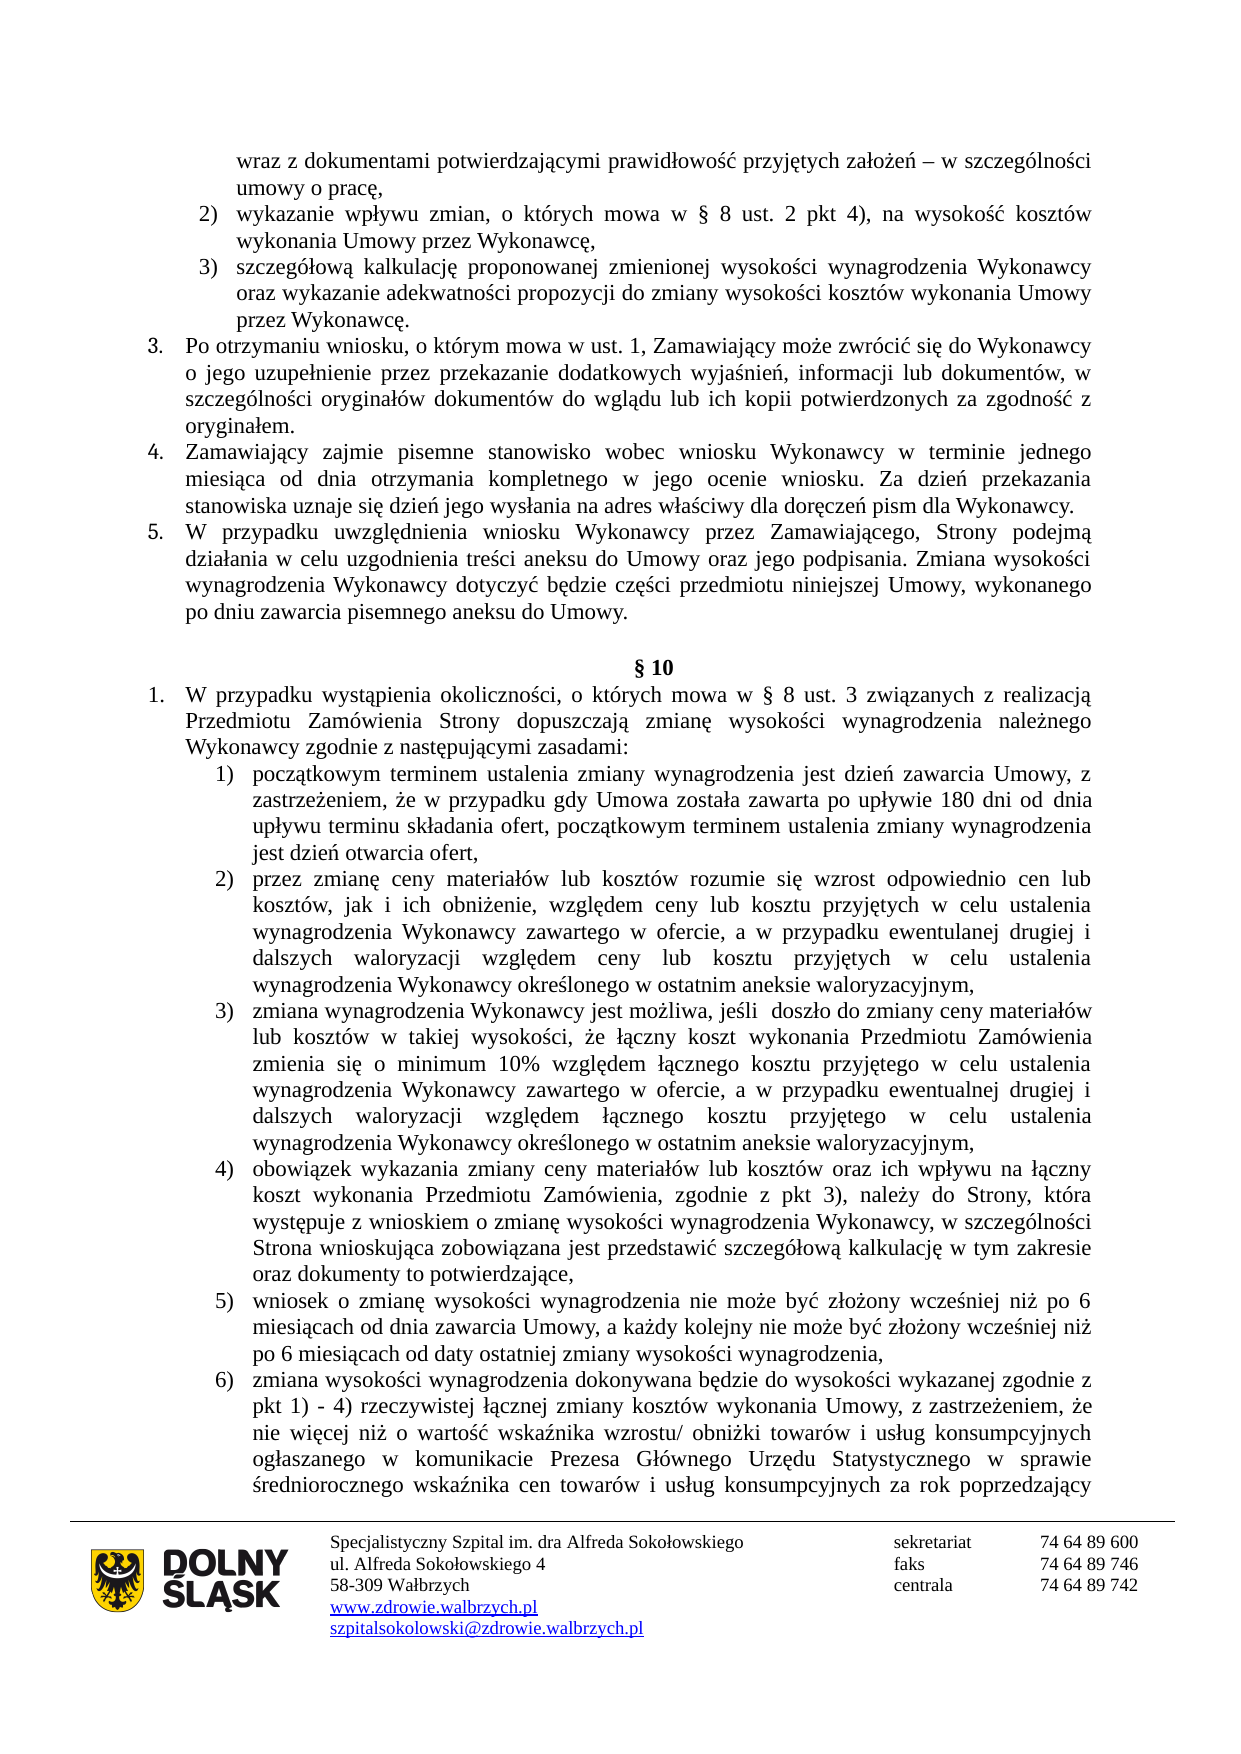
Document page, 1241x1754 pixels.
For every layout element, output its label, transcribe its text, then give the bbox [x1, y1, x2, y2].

list wykazanie wpływu zmian, o których mowa w § 8 ust. 2 pkt 4), na wysokość kosztów wykonania Umowy przez Wykonawcę, [199, 200, 1093, 253]
picture [71, 1531, 307, 1628]
list obowiązek wykazania zmiany ceny materiałów lub kosztów oraz ich wpływu na łączny koszt wykonania Przedmiotu Zamówienia, zgodnie z pkt 3), należy do Strony, która występuje z wnioskiem o zmianę wysokości wynagrodzenia Wykonawcy, w szczególności Strona wnioskująca zobowiązana jest przedstawić szczegółową kalkulację w tym zakresie oraz dokumenty to potwierdzające, [215, 1155, 1093, 1287]
text § 10 [215, 654, 1093, 681]
list W przypadku uwzględnienia wniosku Wykonawcy przez Zamawiającego, Strony podejmą działania w celu uzgodnienia treści aneksu do Umowy oraz jego podpisania. Zmiana wysokości wynagrodzenia Wykonawcy dotyczyć będzie części przedmiotu niniejszej Umowy, wykonanego po dniu zawarcia pisemnego aneksu do Umowy. [148, 518, 1093, 624]
list Zamawiający zajmie pisemne stanowisko wobec wniosku Wykonawcy w terminie jednego miesiąca od dnia otrzymania kompletnego w jego ocenie wniosku. Za dzień przekazania stanowiska uznaje się dzień jego wysłania na adres właściwy dla doręczeń pism dla Wykonawcy. [148, 438, 1093, 518]
list W przypadku wystąpienia okoliczności, o których mowa w § 8 ust. 3 związanych z realizacją Przedmiotu Zamówienia Strony dopuszczają zmianę wysokości wynagrodzenia należnego Wykonawcy zgodnie z następującymi zasadami: [148, 681, 1093, 760]
list zmiana wynagrodzenia Wykonawcy jest możliwa, jeśli doszło do zmiany ceny materiałów lub kosztów w takiej wysokości, że łączny koszt wykonania Przedmiotu Zamówienia zmienia się o minimum 10% względem łącznego kosztu przyjętego w celu ustalenia wynagrodzenia Wykonawcy zawartego w ofercie, a w przypadku ewentualnej drugiej i dalszych waloryzacji względem łącznego kosztu przyjętego w celu ustalenia wynagrodzenia Wykonawcy określonego w ostatnim aneksie waloryzacyjnym, [215, 997, 1093, 1155]
list początkowym terminem ustalenia zmiany wynagrodzenia jest dzień zawarcia Umowy, z zastrzeżeniem, że w przypadku gdy Umowa została zawarta po upływie 180 dni od dnia upływu terminu składania ofert, początkowym terminem ustalenia zmiany wynagrodzenia jest dzień otwarcia ofert, [215, 760, 1093, 865]
list wniosek o zmianę wysokości wynagrodzenia nie może być złożony wcześniej niż po 6 miesiącach od dnia zawarcia Umowy, a każdy kolejny nie może być złożony wcześniej niż po 6 miesiącach od daty ostatniej zmiany wysokości wynagrodzenia, [215, 1287, 1093, 1366]
list szczegółową kalkulację proponowanej zmienionej wysokości wynagrodzenia Wykonawcy oraz wykazanie adekwatności propozycji do zmiany wysokości kosztów wykonania Umowy przez Wykonawcę. [199, 253, 1093, 332]
list Po otrzymaniu wniosku, o którym mowa w ust. 1, Zamawiający może zwrócić się do Wykonawcy o jego uzupełnienie przez przekazanie dodatkowych wyjaśnień, informacji lub dokumentów, w szczególności oryginałów dokumentów do wglądu lub ich kopii potwierdzonych za zgodność z oryginałem. [148, 332, 1093, 438]
list przez zmianę ceny materiałów lub kosztów rozumie się wzrost odpowiednio cen lub kosztów, jak i ich obniżenie, względem ceny lub kosztu przyjętych w celu ustalenia wynagrodzenia Wykonawcy zawartego w ofercie, a w przypadku ewentulanej drugiej i dalszych waloryzacji względem ceny lub kosztu przyjętych w celu ustalenia wynagrodzenia Wykonawcy określonego w ostatnim aneksie waloryzacyjnym, [215, 865, 1093, 997]
